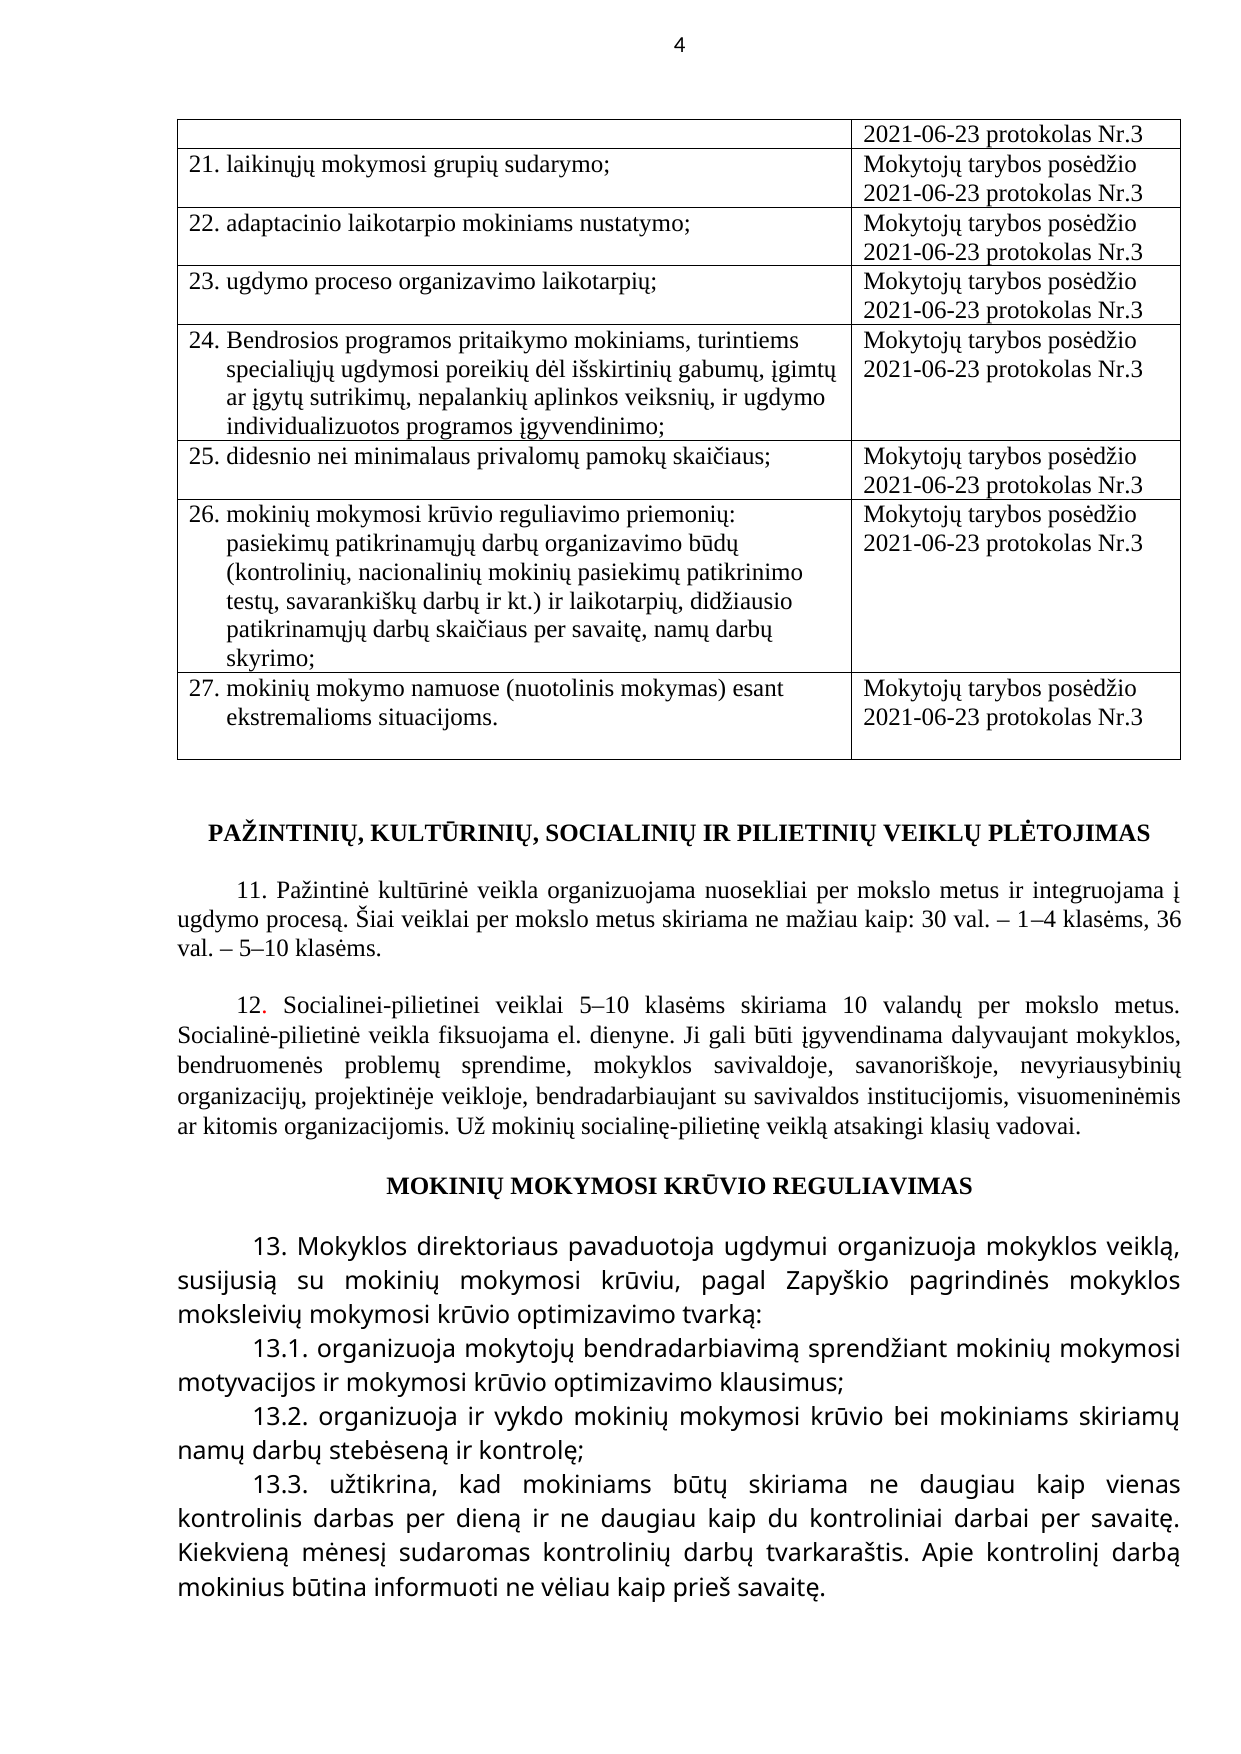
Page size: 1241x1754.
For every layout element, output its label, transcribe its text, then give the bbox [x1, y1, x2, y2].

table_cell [178, 120, 851, 148]
text 13.3. užtikrina, kad mokiniams būtų skiriama ne daugiau kaip vienas kontrolinis darbas per dieną ir ne daugiau kaip du kontroliniai darbai per savaitę. Kiekvieną mėnesį sudaromas kontrolinių darbų tvarkaraštis. Apie kontrolinį darbą mokinius būtina informuoti ne vėliau kaip prieš savaitę. [177, 1467, 1182, 1603]
text PAŽINTINIŲ, KULTŪRINIŲ, SOCIALINIŲ IR PILIETINIŲ VEIKLŲ PLĖTOJIMAS [177, 818, 1182, 847]
table_cell Mokytojų tarybos posėdžio 2021-06-23 protokolas Nr.3 [852, 441, 1180, 498]
table_cell mokinių mokymosi krūvio reguliavimo priemonių: pasiekimų patikrinamųjų darbų organizavimo būdų (kontrolinių, nacionalinių mokinių pasiekimų patikrinimo testų, savarankiškų darbų ir kt.) ir laikotarpių, didžiausio patikrinamųjų darbų skaičiaus per savaitę, namų darbų skyrimo; [178, 500, 851, 672]
text 13.2. organizuoja ir vykdo mokinių mokymosi krūvio bei mokiniams skiriamų namų darbų stebėseną ir kontrolę; [177, 1399, 1182, 1467]
table_cell Mokytojų tarybos posėdžio 2021-06-23 protokolas Nr.3 [852, 208, 1180, 265]
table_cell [852, 149, 1180, 207]
table_cell adaptacinio laikotarpio mokiniams nustatymo; [178, 208, 851, 265]
text 11. Pažintinė kultūrinė veikla organizuojama nuosekliai per mokslo metus ir integruojama į ugdymo procesą. Šiai veiklai per mokslo metus skiriama ne mažiau kaip: 30 val. – 1–4 klasėms, 36 val. – 5–10 klasėms. [177, 875, 1182, 962]
table_cell Mokytojų tarybos posėdžio 2021-06-23 protokolas Nr.3 [852, 673, 1180, 759]
text 13.1. organizuoja mokytojų bendradarbiavimą sprendžiant mokinių mokymosi motyvacijos ir mokymosi krūvio optimizavimo klausimus; [177, 1331, 1182, 1399]
text MOKINIŲ MOKYMOSI KRŪVIO REGULIAVIMAS [177, 1171, 1182, 1200]
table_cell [852, 120, 1180, 148]
table_cell Mokytojų tarybos posėdžio 2021-06-23 protokolas Nr.3 [852, 500, 1180, 672]
text 13. Mokyklos direktoriaus pavaduotoja ugdymui organizuoja mokyklos veiklą, susijusią su mokinių mokymosi krūviu, pagal Zapyškio pagrindinės mokyklos moksleivių mokymosi krūvio optimizavimo tvarką: [177, 1228, 1182, 1331]
table_cell mokinių mokymo namuose (nuotolinis mokymas) esant ekstremalioms situacijoms. [178, 673, 851, 759]
table_cell Mokytojų tarybos posėdžio 2021-06-23 protokolas Nr.3 [852, 266, 1180, 324]
table_cell Mokytojų tarybos posėdžio 2021-06-23 protokolas Nr.3 [852, 325, 1180, 440]
table_cell Bendrosios programos pritaikymo mokiniams, turintiems specialiųjų ugdymosi poreikių dėl išskirtinių gabumų, įgimtų ar įgytų sutrikimų, nepalankių aplinkos veiksnių, ir ugdymo individualizuotos programos įgyvendinimo; [178, 325, 851, 440]
table_cell laikinųjų mokymosi grupių sudarymo; [178, 149, 851, 207]
text 12. Socialinei-pilietinei veiklai 5–10 klasėms skiriama 10 valandų per mokslo metus. Socialinė-pilietinė veikla fiksuojama el. dienyne. Ji gali būti įgyvendinama dalyvaujant mokyklos, bendruomenės problemų sprendime, mokyklos savivaldoje, savanoriškoje, nevyriausybinių organizacijų, projektinėje veikloje, bendradarbiaujant su savivaldos institucijomis, visuomeninėmis ar kitomis organizacijomis. Už mokinių socialinę-pilietinę veiklą atsakingi klasių vadovai. [177, 990, 1182, 1139]
table_cell ugdymo proceso organizavimo laikotarpių; [178, 266, 851, 324]
table_cell didesnio nei minimalaus privalomų pamokų skaičiaus; [178, 441, 851, 498]
